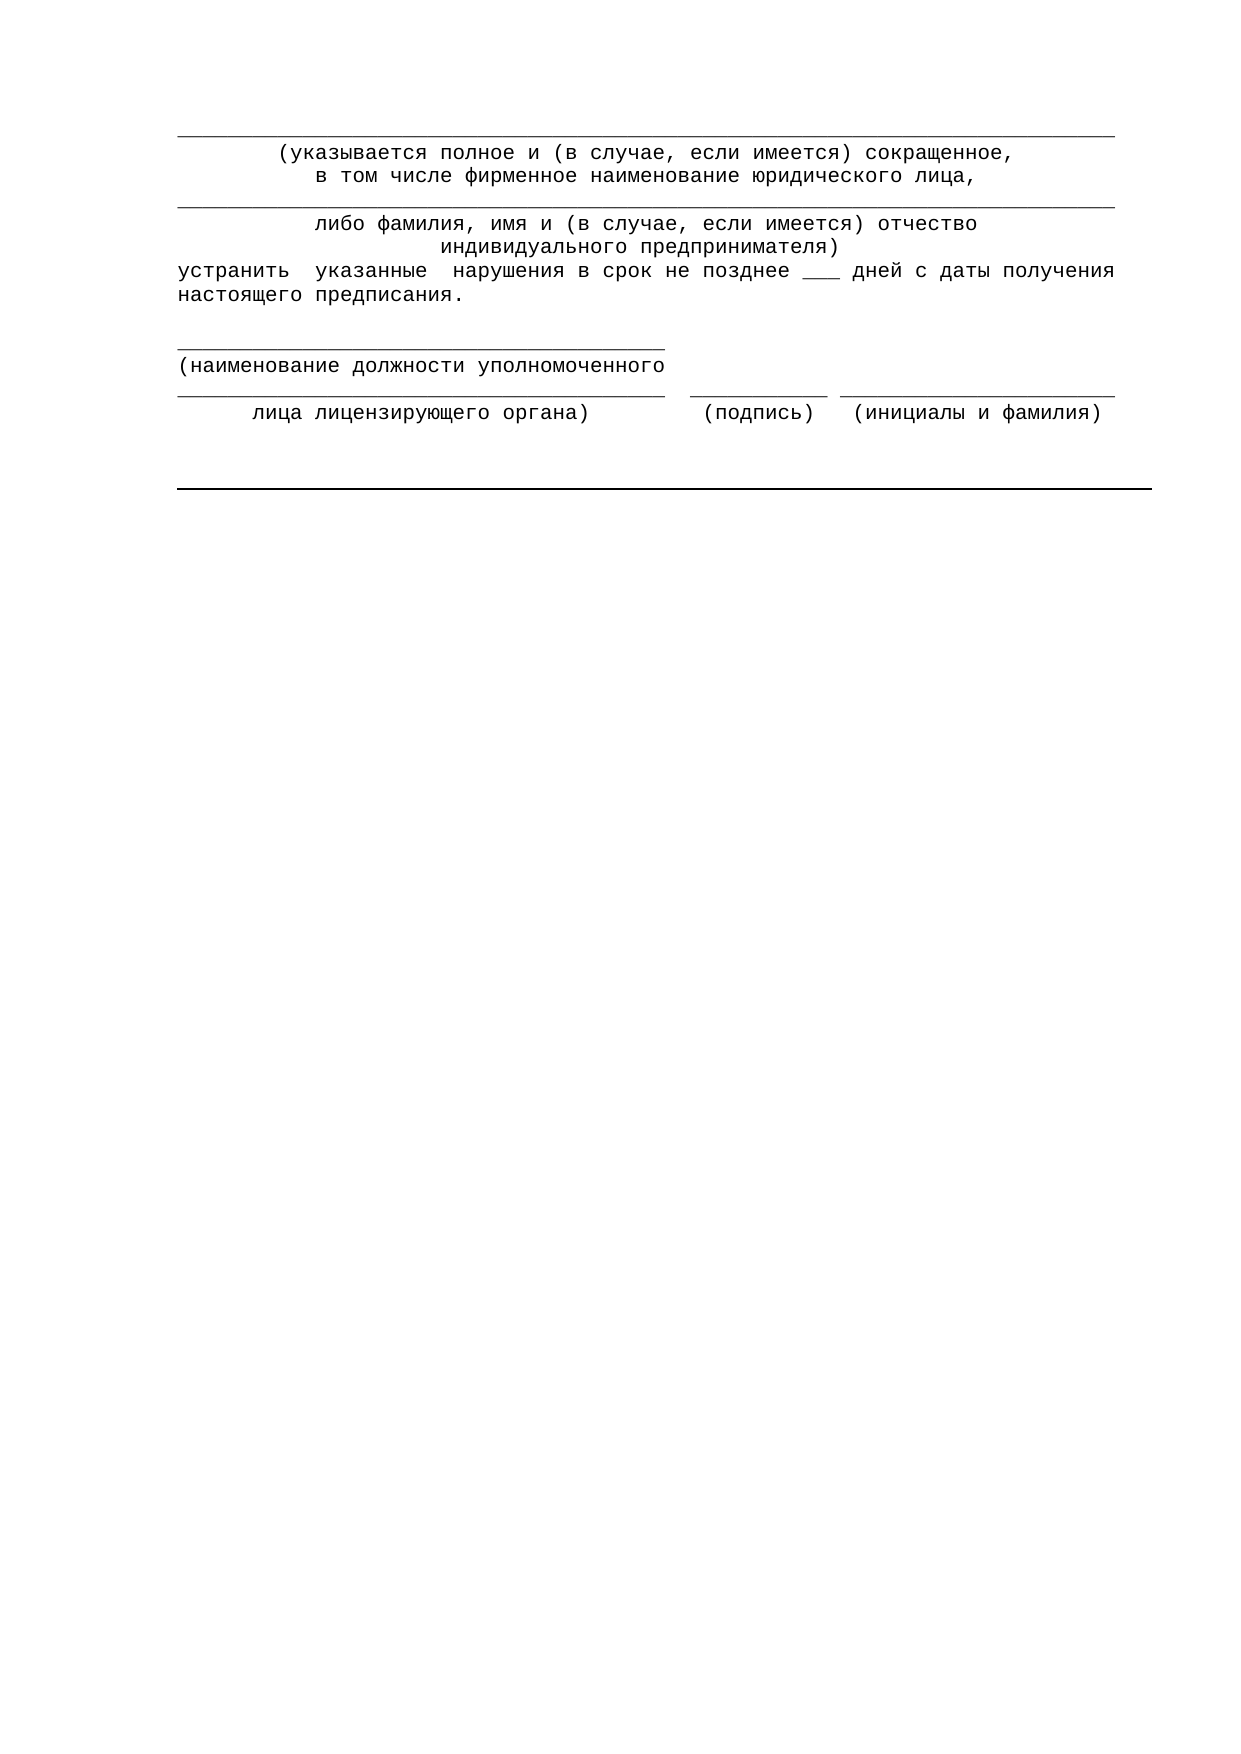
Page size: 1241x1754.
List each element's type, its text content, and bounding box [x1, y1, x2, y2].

text _______________________________________ [177, 331, 1152, 354]
text ___________________________________________________________________________ [177, 189, 1152, 213]
text лица лицензирующего органа) (подпись) (инициалы и фамилия) [177, 402, 1152, 426]
text в том числе фирменное наименование юридического лица, [177, 165, 1152, 189]
text (указывается полное и (в случае, если имеется) сокращенное, [177, 142, 1152, 165]
text индивидуального предпринимателя) [177, 236, 1152, 260]
text настоящего предписания. [177, 284, 1152, 307]
text (наименование должности уполномоченного [177, 354, 1152, 378]
text _______________________________________ ___________ ______________________ [177, 378, 1152, 402]
text устранить указанные нарушения в срок не позднее ___ дней с даты получения [177, 260, 1152, 284]
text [177, 118, 1152, 142]
text либо фамилия, имя и (в случае, если имеется) отчество [177, 213, 1152, 236]
